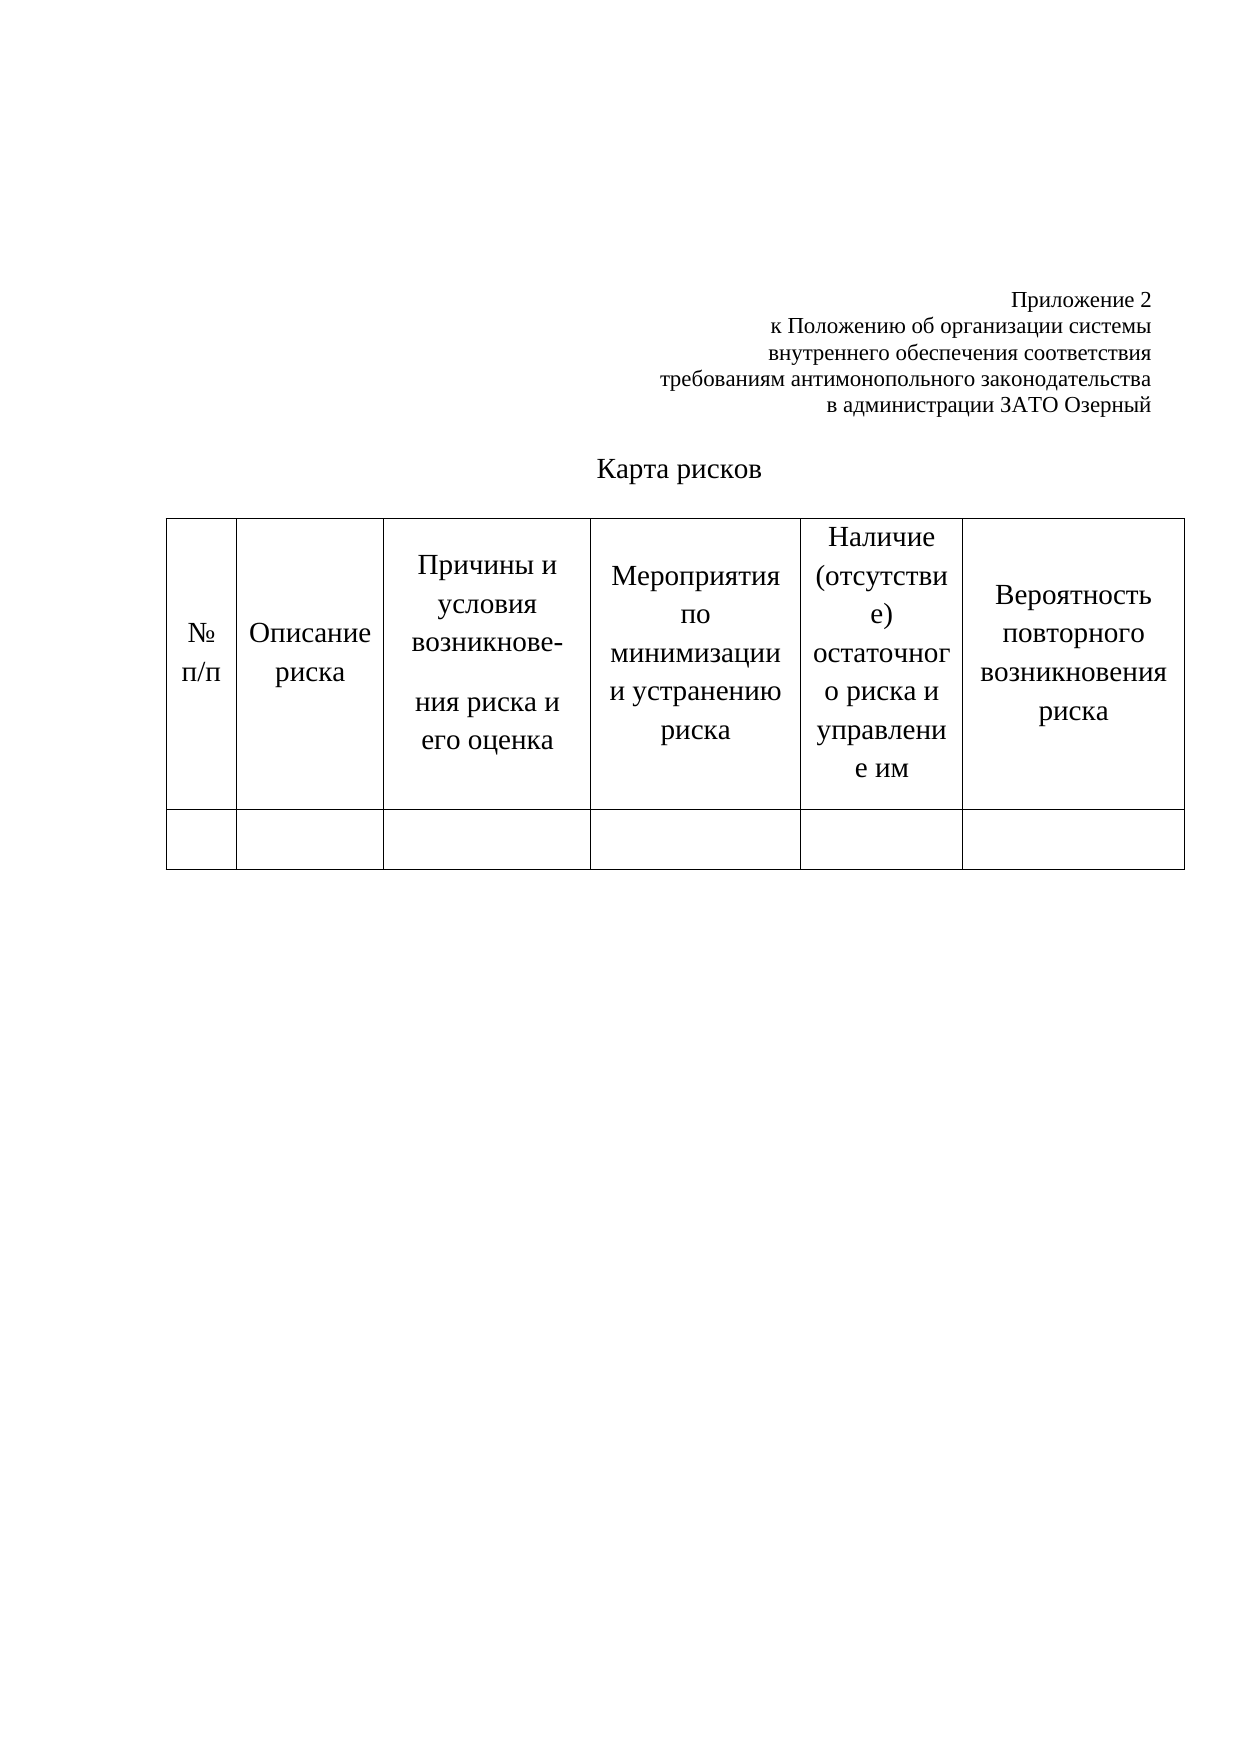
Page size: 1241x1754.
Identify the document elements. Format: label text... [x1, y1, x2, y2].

text к Положению об организации системы [177, 312, 1152, 338]
table_header № п/п [167, 519, 236, 809]
text Карта рисков [207, 451, 1152, 485]
table_cell [963, 810, 1184, 869]
table_header Вероятность повторного возникновения риска [963, 519, 1184, 809]
table_header Наличие (отсутствие) остаточного риска и управление им [801, 519, 962, 809]
text внутреннего обеспечения соответствия [177, 338, 1152, 365]
table_cell [237, 810, 383, 869]
table_header Описание риска [237, 519, 383, 809]
table_cell [167, 810, 236, 869]
text в администрации ЗАТО Озерный [177, 391, 1152, 418]
table_cell [591, 810, 800, 869]
table_header Мероприятия по минимизации и устранению риска [591, 519, 800, 809]
text Приложение 2 [177, 286, 1152, 312]
table_cell [801, 810, 962, 869]
table_cell [384, 810, 590, 869]
table_header Причины и условия возникнове- ния риска и его оценка [384, 519, 590, 809]
text требованиям антимонопольного законодательства [177, 365, 1152, 391]
